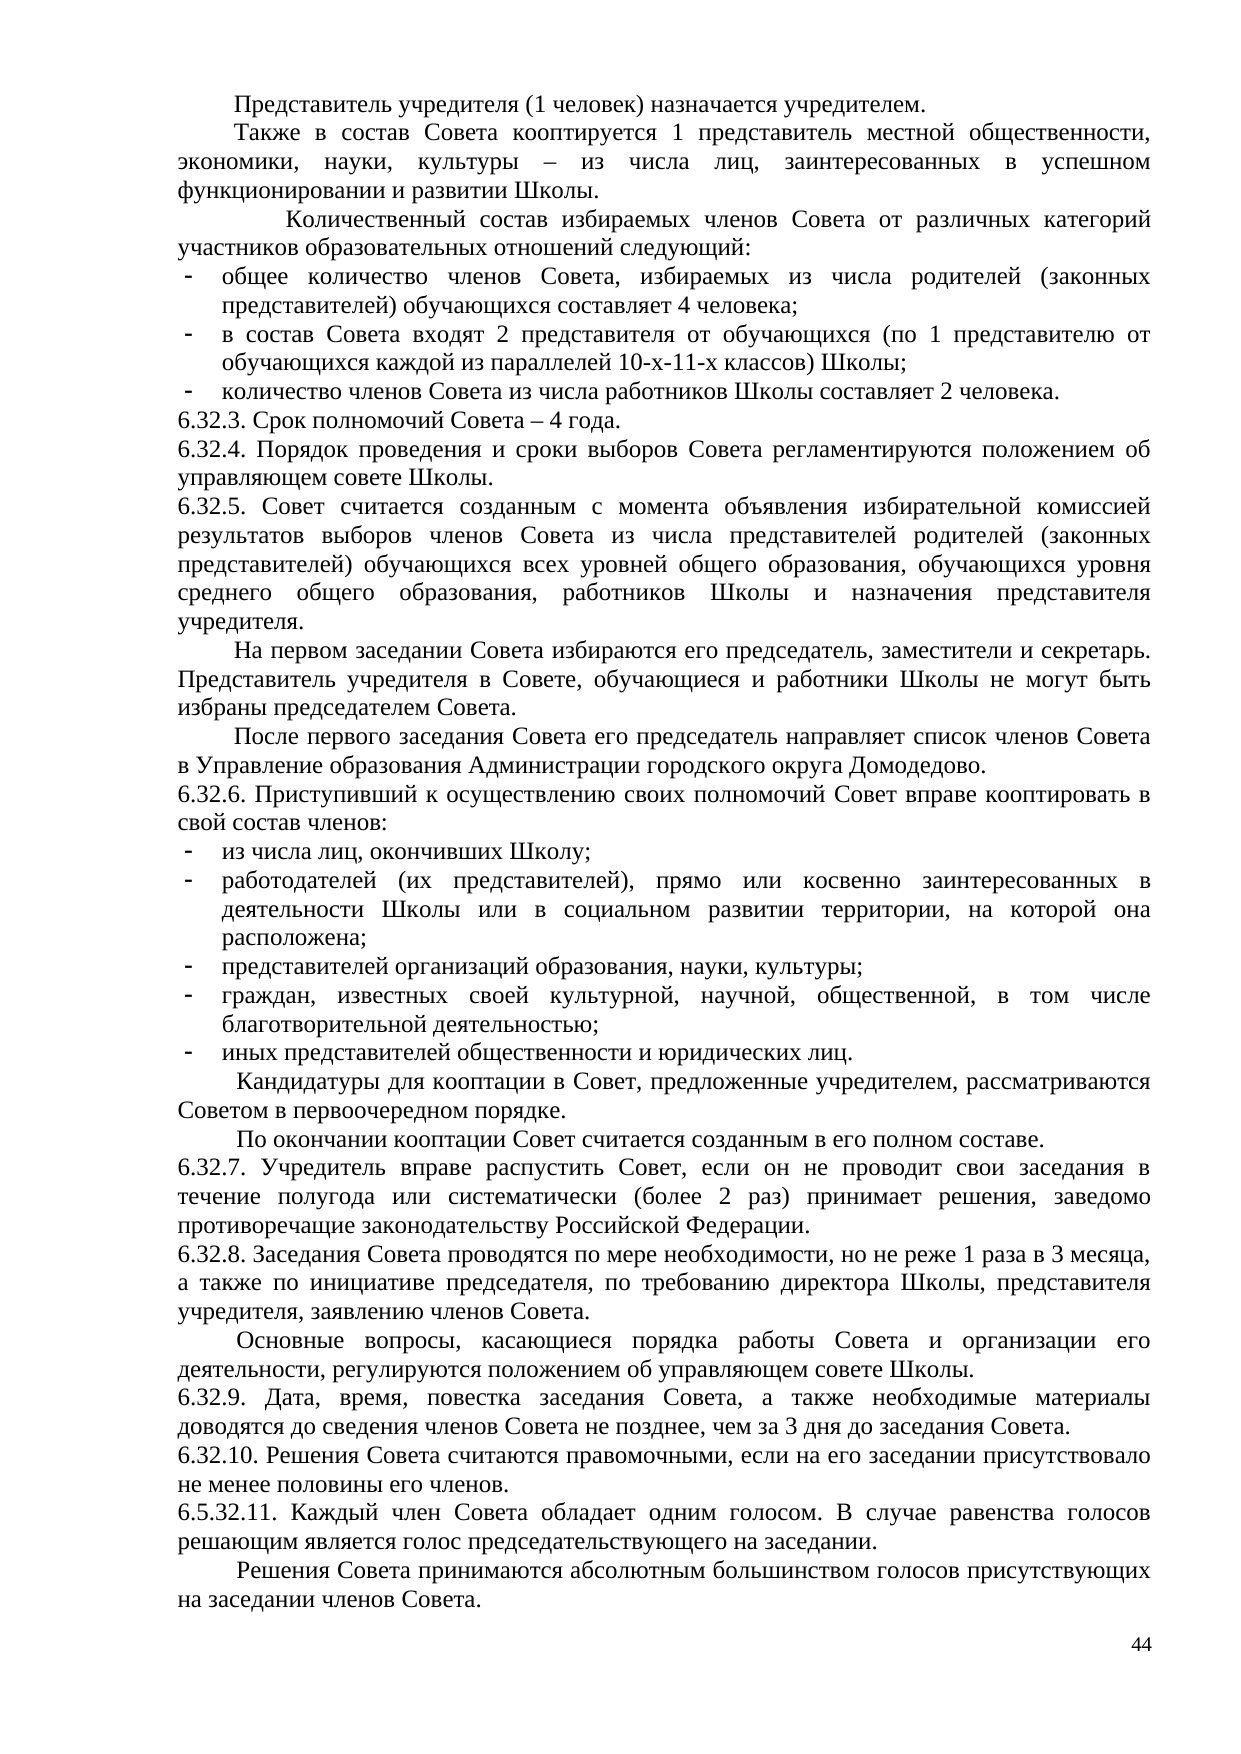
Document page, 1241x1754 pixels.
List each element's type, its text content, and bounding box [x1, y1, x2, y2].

text 6.32.6. Приступивший к осуществлению своих полномочий Совет вправе кооптировать в свой состав членов: [177, 779, 1152, 836]
list в состав Совета входят 2 представителя от обучающихся (по 1 представителю от обучающихся каждой из параллелей 10-х-11-х классов) Школы; [184, 319, 1152, 376]
text После первого заседания Совета его председатель направляет список членов Совета в Управление образования Администрации городского округа Домодедово. [177, 721, 1152, 779]
list из числа лиц, окончивших Школу; [184, 836, 1152, 865]
text 6.32.5. Совет считается созданным с момента объявления избирательной комиссией результатов выборов членов Совета из числа представителей родителей (законных представителей) обучающихся всех уровней общего образования, обучающихся уровня среднего общего образования, работников Школы и назначения представителя учредителя. [177, 491, 1152, 635]
list работодателей (их представителей), прямо или косвенно заинтересованных в деятельности Школы или в социальном развитии территории, на которой она расположена; [184, 865, 1152, 951]
text 6.32.8. Заседания Совета проводятся по мере необходимости, но не реже 1 раза в 3 месяца, а также по инициативе председателя, по требованию директора Школы, представителя учредителя, заявлению членов Совета. [177, 1239, 1152, 1325]
text Также в состав Совета кооптируется 1 представитель местной общественности, экономики, науки, культуры – из числа лиц, заинтересованных в успешном функционировании и развитии Школы. [177, 117, 1152, 204]
text Количественный состав избираемых членов Совета от различных категорий участников образовательных отношений следующий: [177, 204, 1152, 261]
text 6.32.3. Срок полномочий Совета – 4 года. [177, 405, 1152, 434]
text 6.5.32.11. Каждый член Совета обладает одним голосом. В случае равенства голосов решающим является голос председательствующего на заседании. [177, 1497, 1152, 1555]
list представителей организаций образования, науки, культуры; [184, 951, 1152, 980]
text Представитель учредителя (1 человек) назначается учредителем. [177, 89, 1152, 117]
list граждан, известных своей культурной, научной, общественной, в том числе благотворительной деятельностью; [184, 980, 1152, 1037]
text 6.32.10. Решения Совета считаются правомочными, если на его заседании присутствовало не менее половины его членов. [177, 1440, 1152, 1497]
text 6.32.4. Порядок проведения и сроки выборов Совета регламентируются положением об управляющем совете Школы. [177, 434, 1152, 491]
text 6.32.7. Учредитель вправе распустить Совет, если он не проводит свои заседания в течение полугода или систематически (более 2 раз) принимает решения, заведомо противоречащие законодательству Российской Федерации. [177, 1152, 1152, 1239]
text 6.32.9. Дата, время, повестка заседания Совета, а также необходимые материалы доводятся до сведения членов Совета не позднее, чем за 3 дня до заседания Совета. [177, 1382, 1152, 1440]
list иных представителей общественности и юридических лиц. [184, 1037, 1152, 1066]
text По окончании кооптации Совет считается созданным в его полном составе. [177, 1124, 1152, 1152]
list количество членов Совета из числа работников Школы составляет 2 человека. [184, 376, 1152, 405]
text Решения Совета принимаются абсолютным большинством голосов присутствующих на заседании членов Совета. [177, 1555, 1152, 1612]
list общее количество членов Совета, избираемых из числа родителей (законных представителей) обучающихся составляет 4 человека; [184, 261, 1152, 319]
text На первом заседании Совета избираются его председатель, заместители и секретарь. Представитель учредителя в Совете, обучающиеся и работники Школы не могут быть избраны председателем Совета. [177, 635, 1152, 721]
text Основные вопросы, касающиеся порядка работы Совета и организации его деятельности, регулируются положением об управляющем совете Школы. [177, 1325, 1152, 1382]
text Кандидатуры для кооптации в Совет, предложенные учредителем, рассматриваются Советом в первоочередном порядке. [177, 1066, 1152, 1124]
